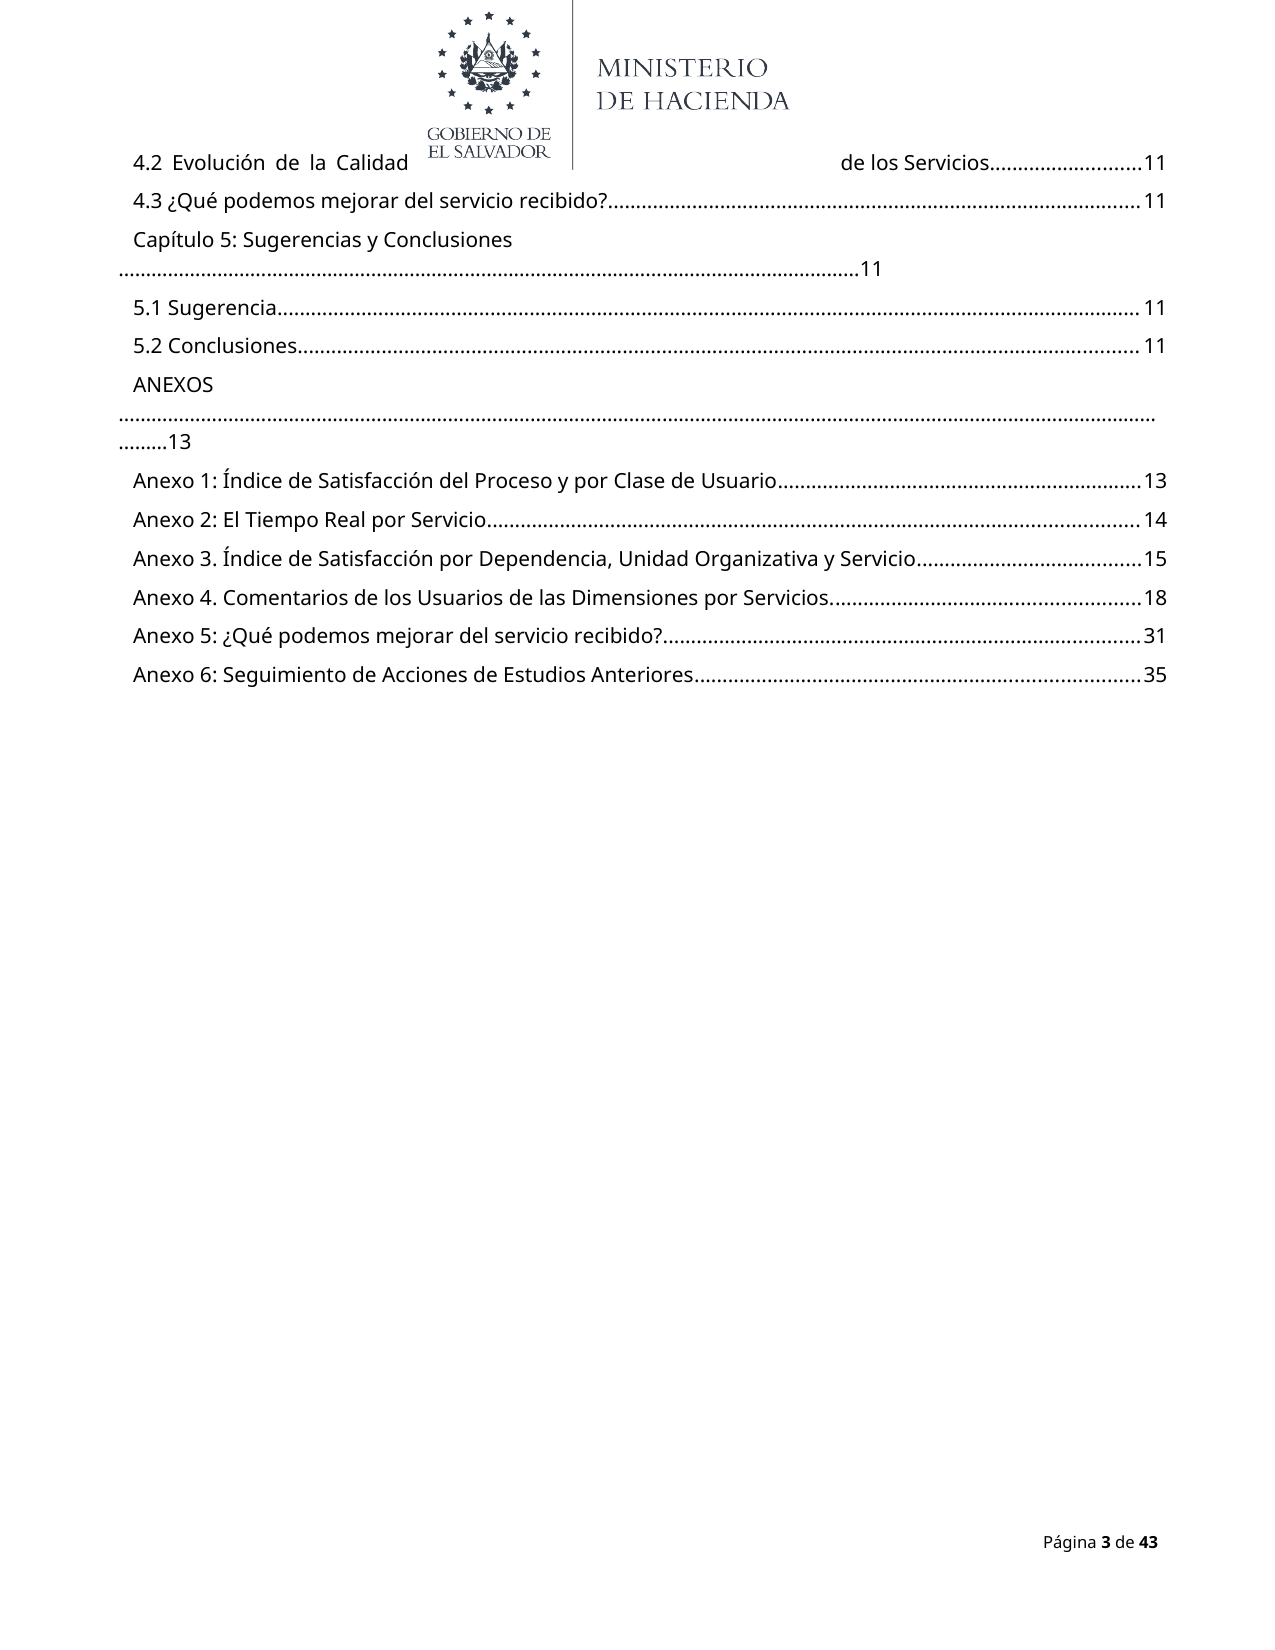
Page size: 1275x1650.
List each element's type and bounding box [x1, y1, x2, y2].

picture [427, 0, 822, 170]
